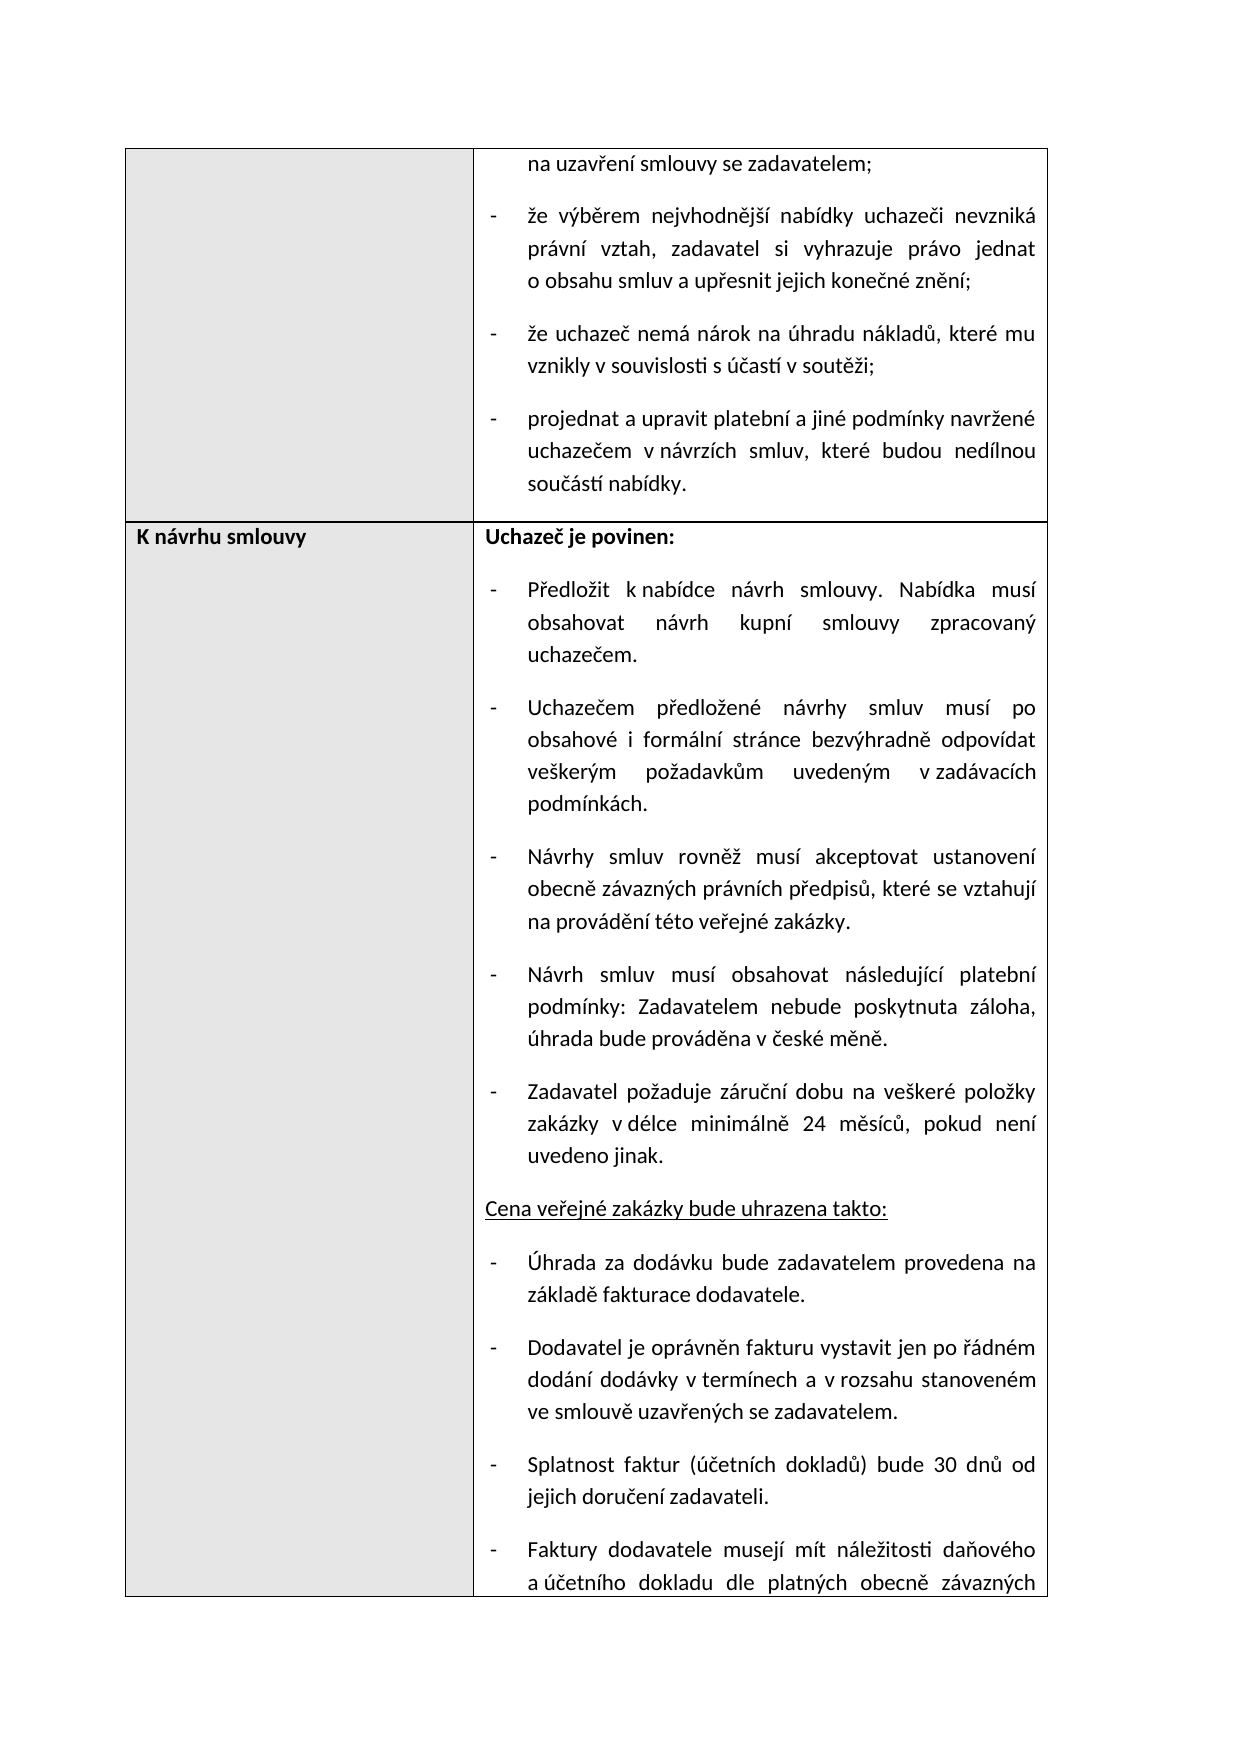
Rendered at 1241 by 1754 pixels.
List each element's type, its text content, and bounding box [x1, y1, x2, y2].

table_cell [474, 149, 1047, 521]
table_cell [474, 523, 1047, 1596]
table_cell K návrhu smlouvy [126, 523, 473, 1596]
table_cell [126, 149, 473, 521]
